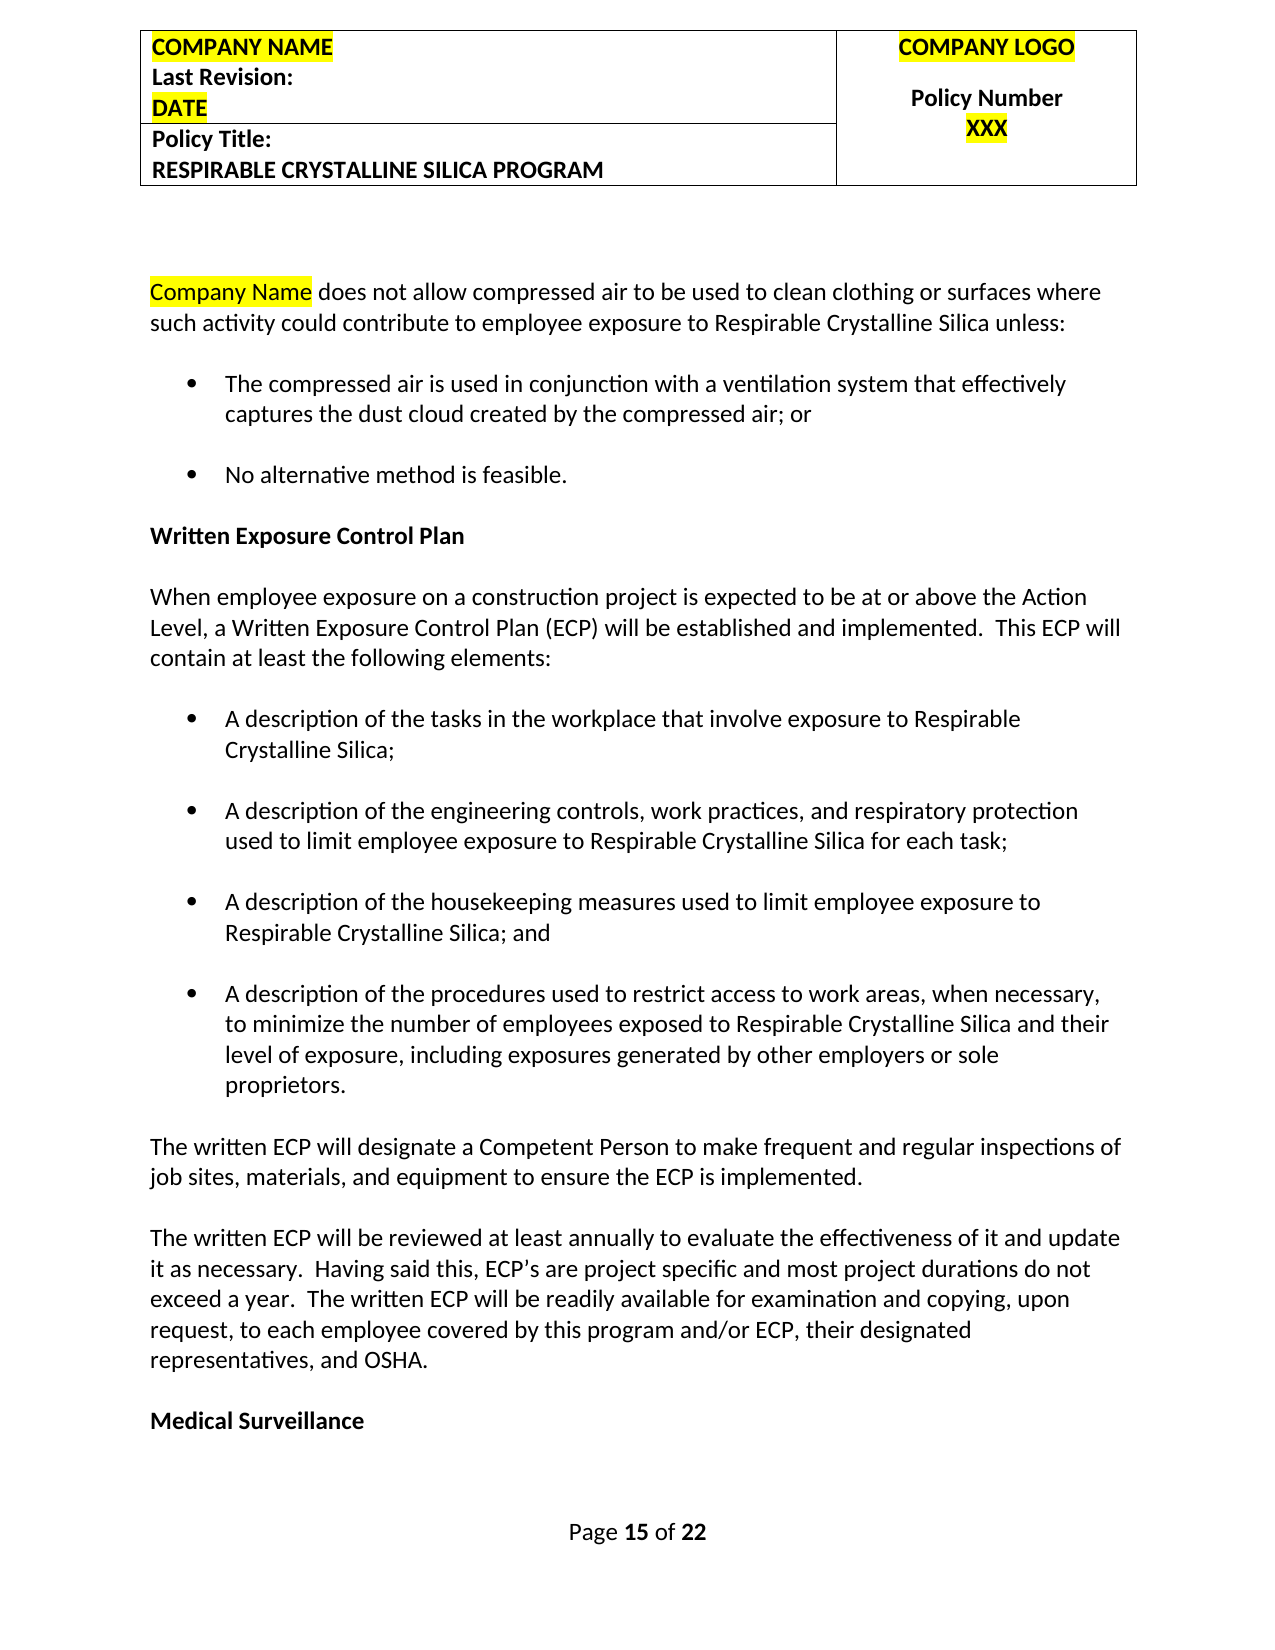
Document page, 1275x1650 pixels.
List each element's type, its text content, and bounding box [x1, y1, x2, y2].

text The written ECP will be reviewed at least annually to evaluate the effectiveness of it and update it as necessary. Having said this, ECP’s are project specific and most project durations do not exceed a year. The written ECP will be readily available for examination and copying, upon request, to each employee covered by this program and/or ECP, their designated representatives, and OSHA. [150, 1222, 1125, 1375]
subtitle Medical Surveillance [150, 1405, 1125, 1436]
subtitle Written Exposure Control Plan [150, 520, 1125, 551]
text Company Name does not allow compressed air to be used to clean clothing or surfaces where such activity could contribute to employee exposure to Respirable Crystalline Silica unless: [150, 276, 1125, 337]
list A description of the procedures used to restrict access to work areas, when necessary, to minimize the number of employees exposed to Respirable Crystalline Silica and their level of exposure, including exposures generated by other employers or sole proprietors. [187, 978, 1125, 1100]
list No alternative method is feasible. [187, 459, 1125, 490]
list The compressed air is used in conjunction with a ventilation system that effectively captures the dust cloud created by the compressed air; or [187, 368, 1125, 429]
list A description of the tasks in the workplace that involve exposure to Respirable Crystalline Silica; [187, 703, 1125, 764]
list A description of the engineering controls, work practices, and respiratory protection used to limit employee exposure to Respirable Crystalline Silica for each task; [187, 795, 1125, 856]
text When employee exposure on a construction project is expected to be at or above the Action Level, a Written Exposure Control Plan (ECP) will be established and implemented. This ECP will contain at least the following elements: [150, 581, 1125, 673]
list A description of the housekeeping measures used to limit employee exposure to Respirable Crystalline Silica; and [187, 887, 1125, 948]
text The written ECP will designate a Competent Person to make frequent and regular inspections of job sites, materials, and equipment to ensure the ECP is implemented. [150, 1131, 1125, 1192]
